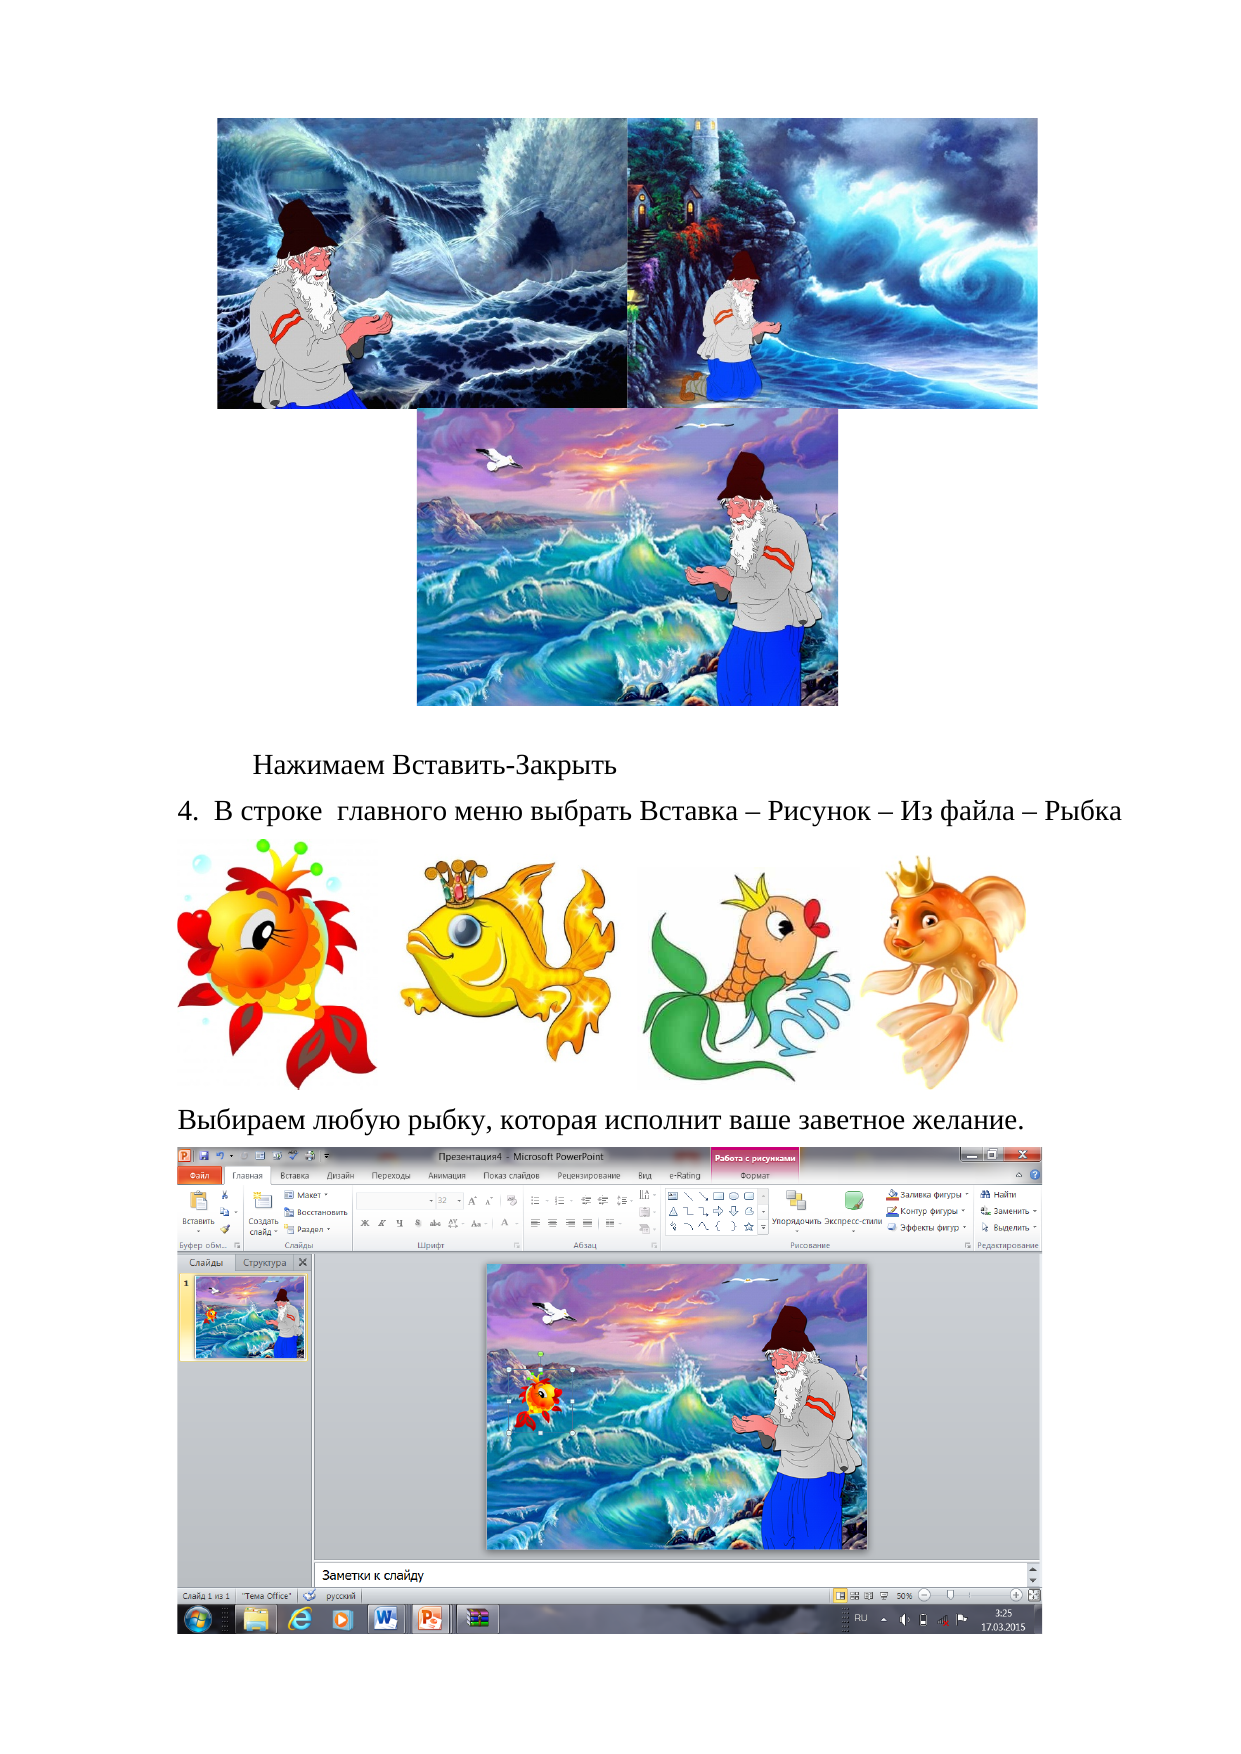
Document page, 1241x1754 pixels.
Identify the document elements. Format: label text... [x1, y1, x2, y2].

picture [177, 839, 378, 1090]
text Нажимаем Вставить-Закрыть [252, 747, 1152, 781]
picture [217, 118, 1038, 706]
picture [606, 678, 617, 684]
picture [391, 843, 1027, 1090]
text 4. В строке главного меню выбрать Вставка – Рисунок – Из файла – Рыбка [177, 793, 1152, 827]
picture [177, 1147, 1043, 1634]
text Выбираем любую рыбку, которая исполнит ваше заветное желание. [177, 1102, 1152, 1135]
